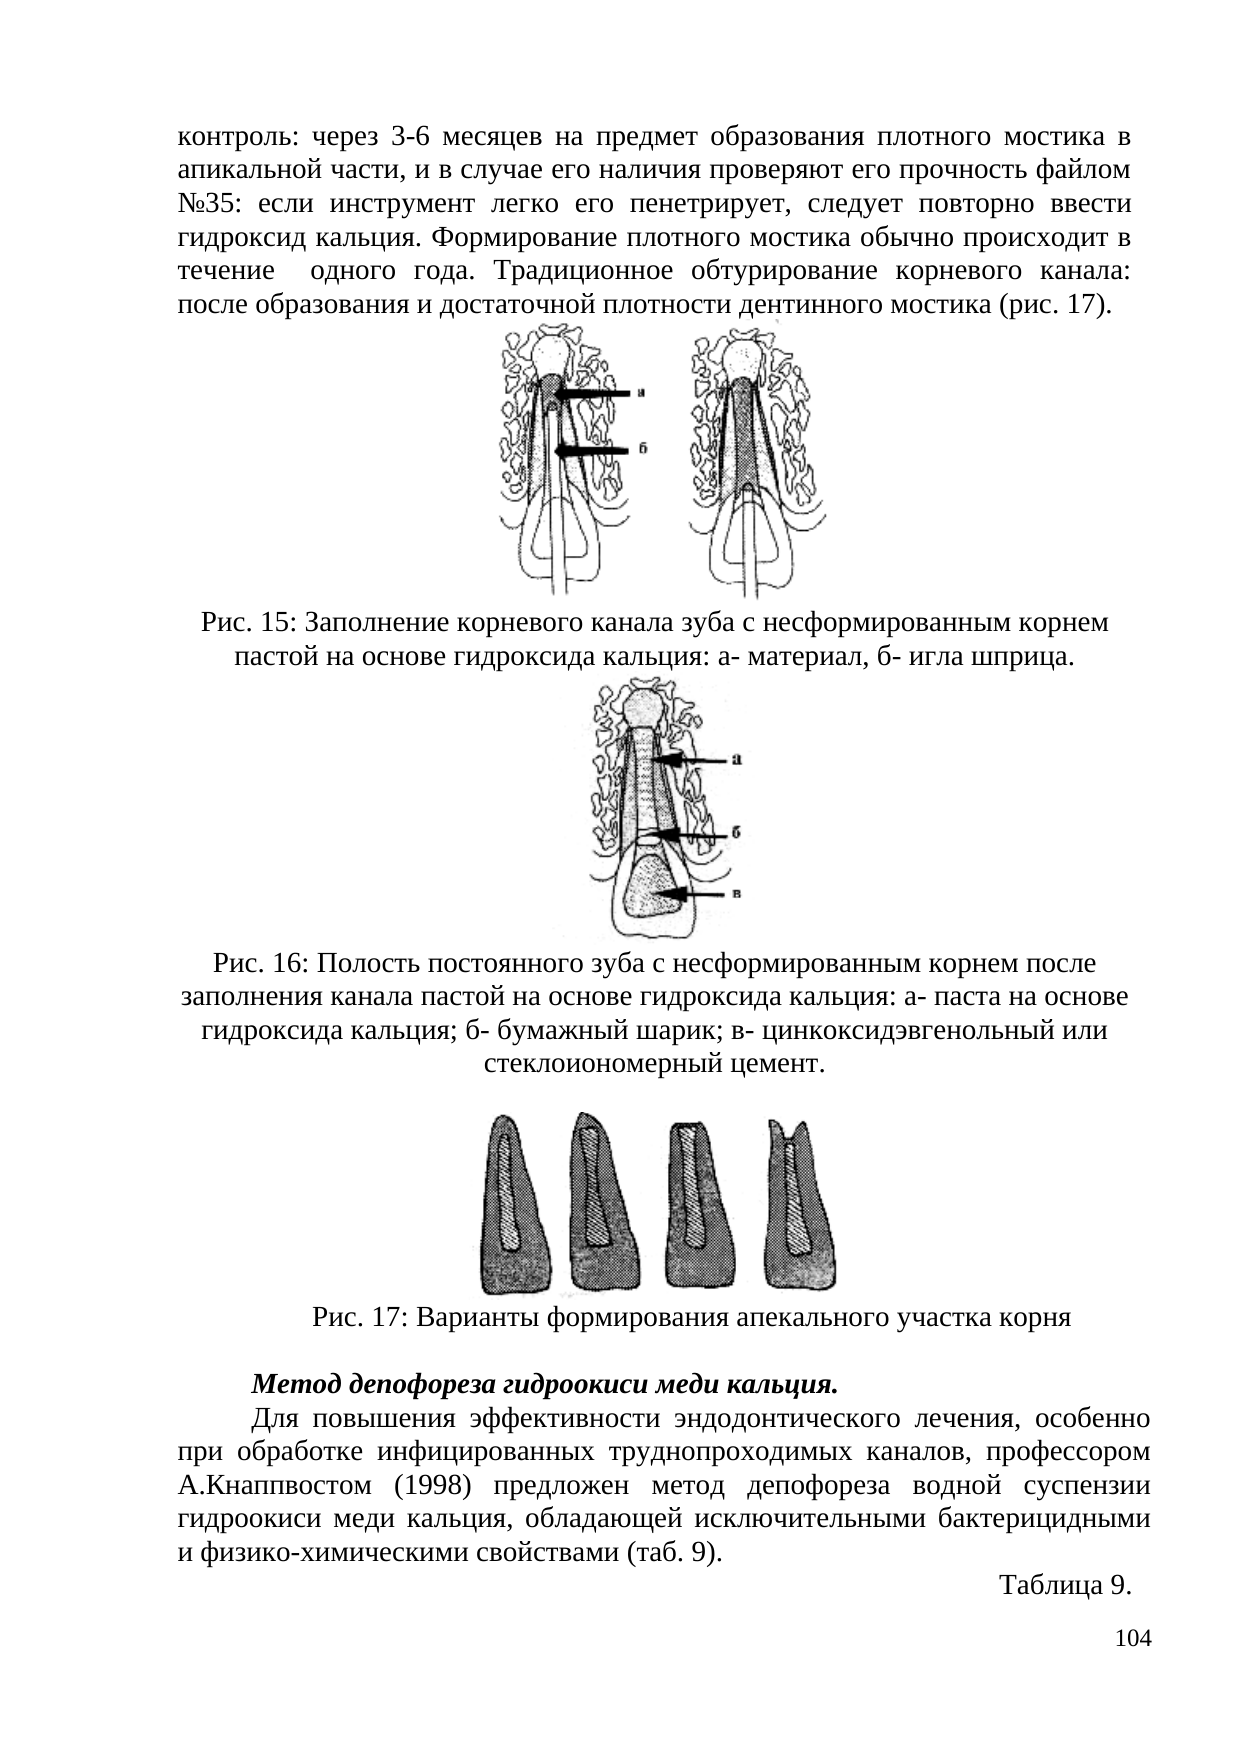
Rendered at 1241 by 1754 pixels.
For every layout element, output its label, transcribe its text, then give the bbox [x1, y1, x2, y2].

text Для повышения эффективности эндодонтического лечения, особенно при обработке инфицированных труднопроходимых каналов, профессором А.Кнаппвостом (1998) предложен метод депофореза водной суспензии гидроокиси меди кальция, обладающей исключительными бактерицидными и физико-химическими свойствами (таб. 9). [177, 1400, 1152, 1567]
text Метод депофореза гидроокиси меди кальция. [177, 1366, 1152, 1400]
picture [468, 1112, 841, 1300]
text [177, 118, 1132, 319]
picture [552, 671, 758, 945]
text Рис. 17: Варианты формирования апекального участка корня [177, 1299, 1132, 1333]
text Рис. 16: Полость постоянного зуба с несформированным корнем после заполнения канала пастой на основе гидроксида кальция: а- паста на основе гидроксида кальция; б- бумажный шарик; в- цинкоксидэвгенольный или стеклоиономерный цемент. [177, 945, 1132, 1079]
picture [471, 319, 839, 605]
text Таблица 9. [177, 1567, 1132, 1601]
text Рис. 15: Заполнение корневого канала зуба с несформированным корнем пастой на основе гидроксида кальция: а- материал, б- игла шприца. [177, 604, 1132, 671]
